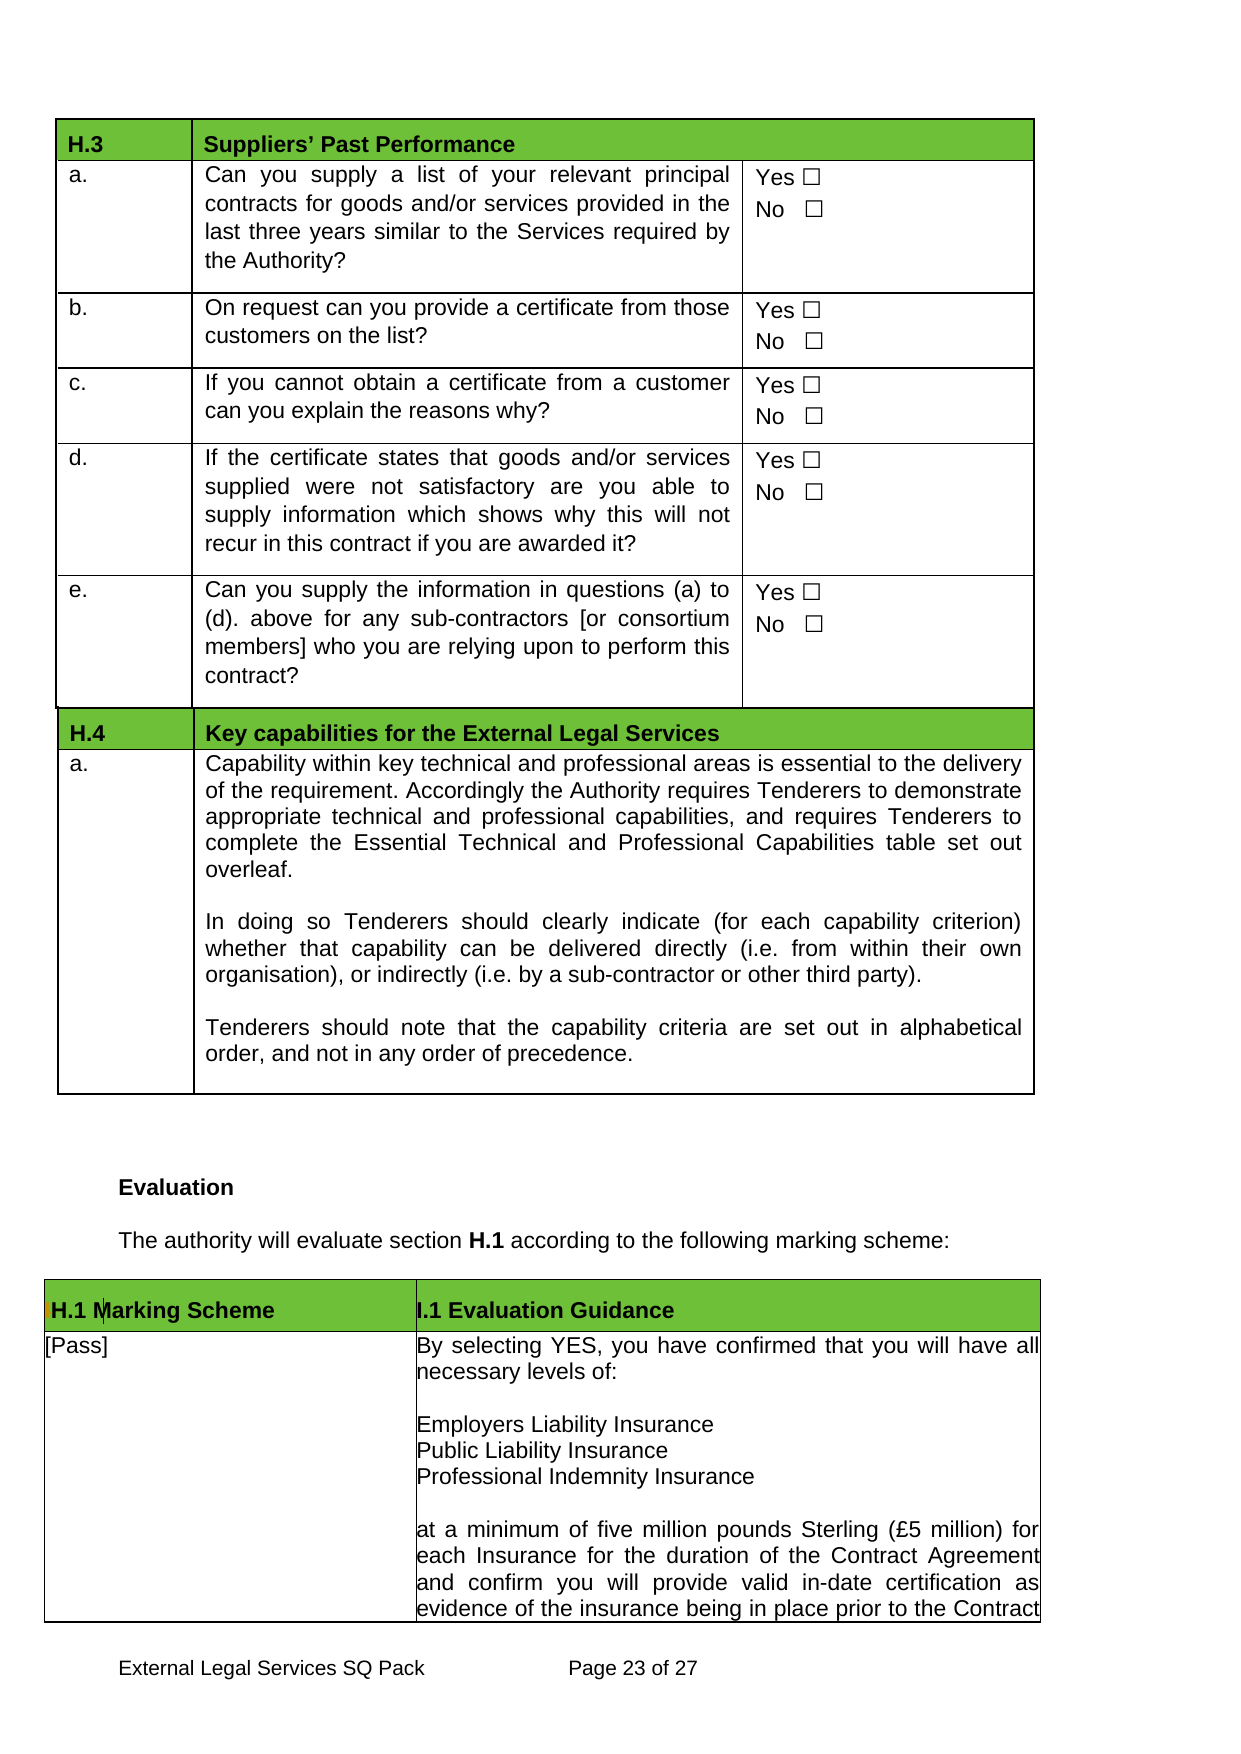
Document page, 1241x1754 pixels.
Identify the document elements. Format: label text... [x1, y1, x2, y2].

table_cell Yes ☐ No ☐ [743, 444, 1033, 575]
table_cell Yes ☐ No ☐ [743, 161, 1033, 292]
text The authority will evaluate section H.1 according to the following marking scheme: [118, 1227, 1122, 1253]
table_cell Can you supply the information in questions (a) to (d). above for any sub-contractors [or consortium members] who you are relying upon to perform this contract? [193, 576, 742, 707]
table_cell Capability within key technical and professional areas is essential to the delivery of the requirement. Accordingly the Authority requires Tenderers to demonstrate appropriate technical and professional capabilities, and requires Tenderers to complete the Essential Technical and Professional Capabilities table set out overleaf. In doing so Tenderers should clearly indicate (for each capability criterion) whether that capability can be delivered directly (i.e. from within their own organisation), or indirectly (i.e. by a sub-contractor or other third party). Tenderers should note that the capability criteria are set out in alphabetical order, and not in any order of precedence. [195, 750, 1033, 1093]
table_cell H.3 [57, 120, 191, 160]
table_cell Yes ☐ No ☐ [743, 369, 1033, 443]
table_cell On request can you provide a certificate from those customers on the list? [193, 294, 742, 367]
text Evaluation [118, 1174, 1122, 1200]
table_cell e. [57, 576, 191, 707]
table_cell c. [57, 368, 191, 443]
table_cell Yes ☐ No ☐ [743, 576, 1033, 707]
table_cell b. [57, 293, 191, 367]
table_cell [Pass] [45, 1332, 416, 1621]
table_cell H.4 [59, 709, 193, 749]
table_cell Yes ☐ No ☐ [743, 294, 1033, 367]
table_header H.1 Marking Scheme [45, 1280, 416, 1331]
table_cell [417, 1332, 1040, 1621]
table_cell Suppliers’ Past Performance [193, 120, 1033, 160]
table_cell If you cannot obtain a certificate from a customer can you explain the reasons why? [193, 369, 742, 443]
table_header I.1 Evaluation Guidance [417, 1280, 1040, 1331]
table_cell Key capabilities for the External Legal Services [195, 709, 1033, 749]
table_cell a. [59, 750, 193, 1093]
table_cell Can you supply a list of your relevant principal contracts for goods and/or services provided in the last three years similar to the Services required by the Authority? [193, 161, 742, 292]
table_cell If the certificate states that goods and/or services supplied were not satisfactory are you able to supply information which shows why this will not recur in this contract if you are awarded it? [193, 444, 742, 575]
table_cell d. [57, 444, 191, 575]
table_cell a. [57, 161, 191, 292]
